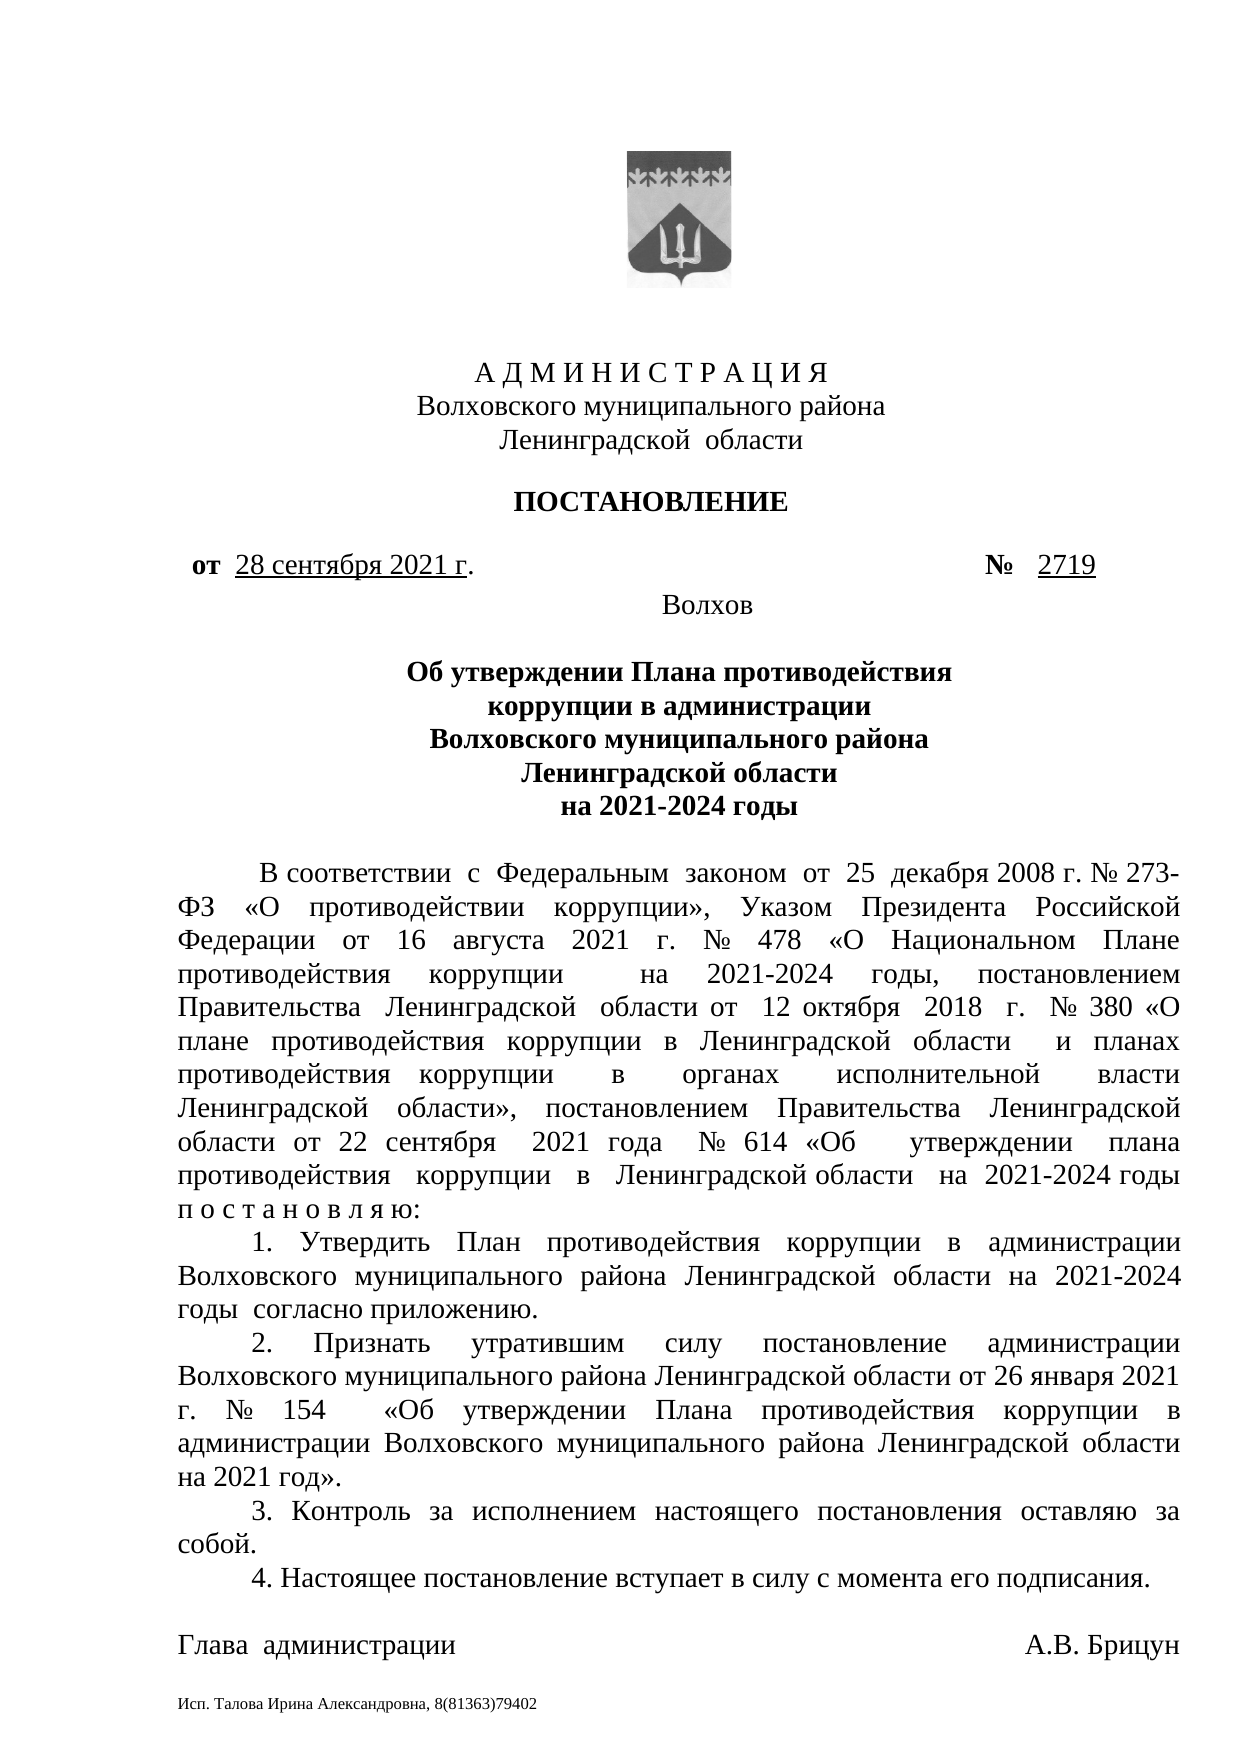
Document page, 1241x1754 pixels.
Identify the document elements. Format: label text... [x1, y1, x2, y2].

subtitle Ленинградской области [121, 422, 1181, 455]
text Исп. Талова Ирина Александровна, 8(81363)79402 [177, 1694, 1181, 1713]
text 3. Контроль за исполнением настоящего постановления оставляю за собой. [177, 1493, 1181, 1560]
text на 2021-2024 годы [177, 788, 1181, 822]
text Волхов [177, 587, 1181, 621]
text 2. Признать утратившим силу постановление администрации Волховского муниципального района Ленинградской области от 26 января 2021 г. № 154 «Об утверждении Плана противодействия коррупции в администрации Волховского муниципального района Ленинградской области на 2021 год». [177, 1325, 1181, 1493]
text Об утверждении Плана противодействия [177, 654, 1181, 688]
text В соответствии с Федеральным законом от 25 декабря 2008 г. № 273-ФЗ «О противодействии коррупции», Указом Президента Российской Федерации от 16 августа 2021 г. № 478 «О Национальном Плане противодействия коррупции на 2021-2024 годы, постановлением Правительства Ленинградской области от 12 октября 2018 г. № 380 «О плане противодействия коррупции в Ленинградской области и планах противодействия коррупции в органах исполнительной власти Ленинградской области», постановлением Правительства Ленинградской области от 22 сентября 2021 года № 614 «Об утверждении плана противодействия коррупции в Ленинградской области на 2021-2024 годы п о с т а н о в л я ю: [177, 855, 1181, 1224]
title А Д М И Н И С Т Р А Ц И Я [121, 355, 1181, 388]
text коррупции в администрации [177, 688, 1181, 721]
text 4. Настоящее постановление вступает в силу с момента его подписания. [177, 1560, 1181, 1593]
subtitle от 28 сентября 2021 г. № 2719 [148, 547, 1196, 581]
text Ленинградской области [177, 755, 1181, 788]
text Глава администрации А.В. Брицун [177, 1627, 1181, 1660]
subtitle Волховского муниципального района [121, 388, 1181, 422]
text 1. Утвердить План противодействия коррупции в администрации Волховского муниципального района Ленинградской области на 2021-2024 годы согласно приложению. [177, 1224, 1181, 1325]
subtitle ПОСТАНОВЛЕНИЕ [121, 484, 1181, 518]
text Волховского муниципального района [177, 721, 1181, 755]
